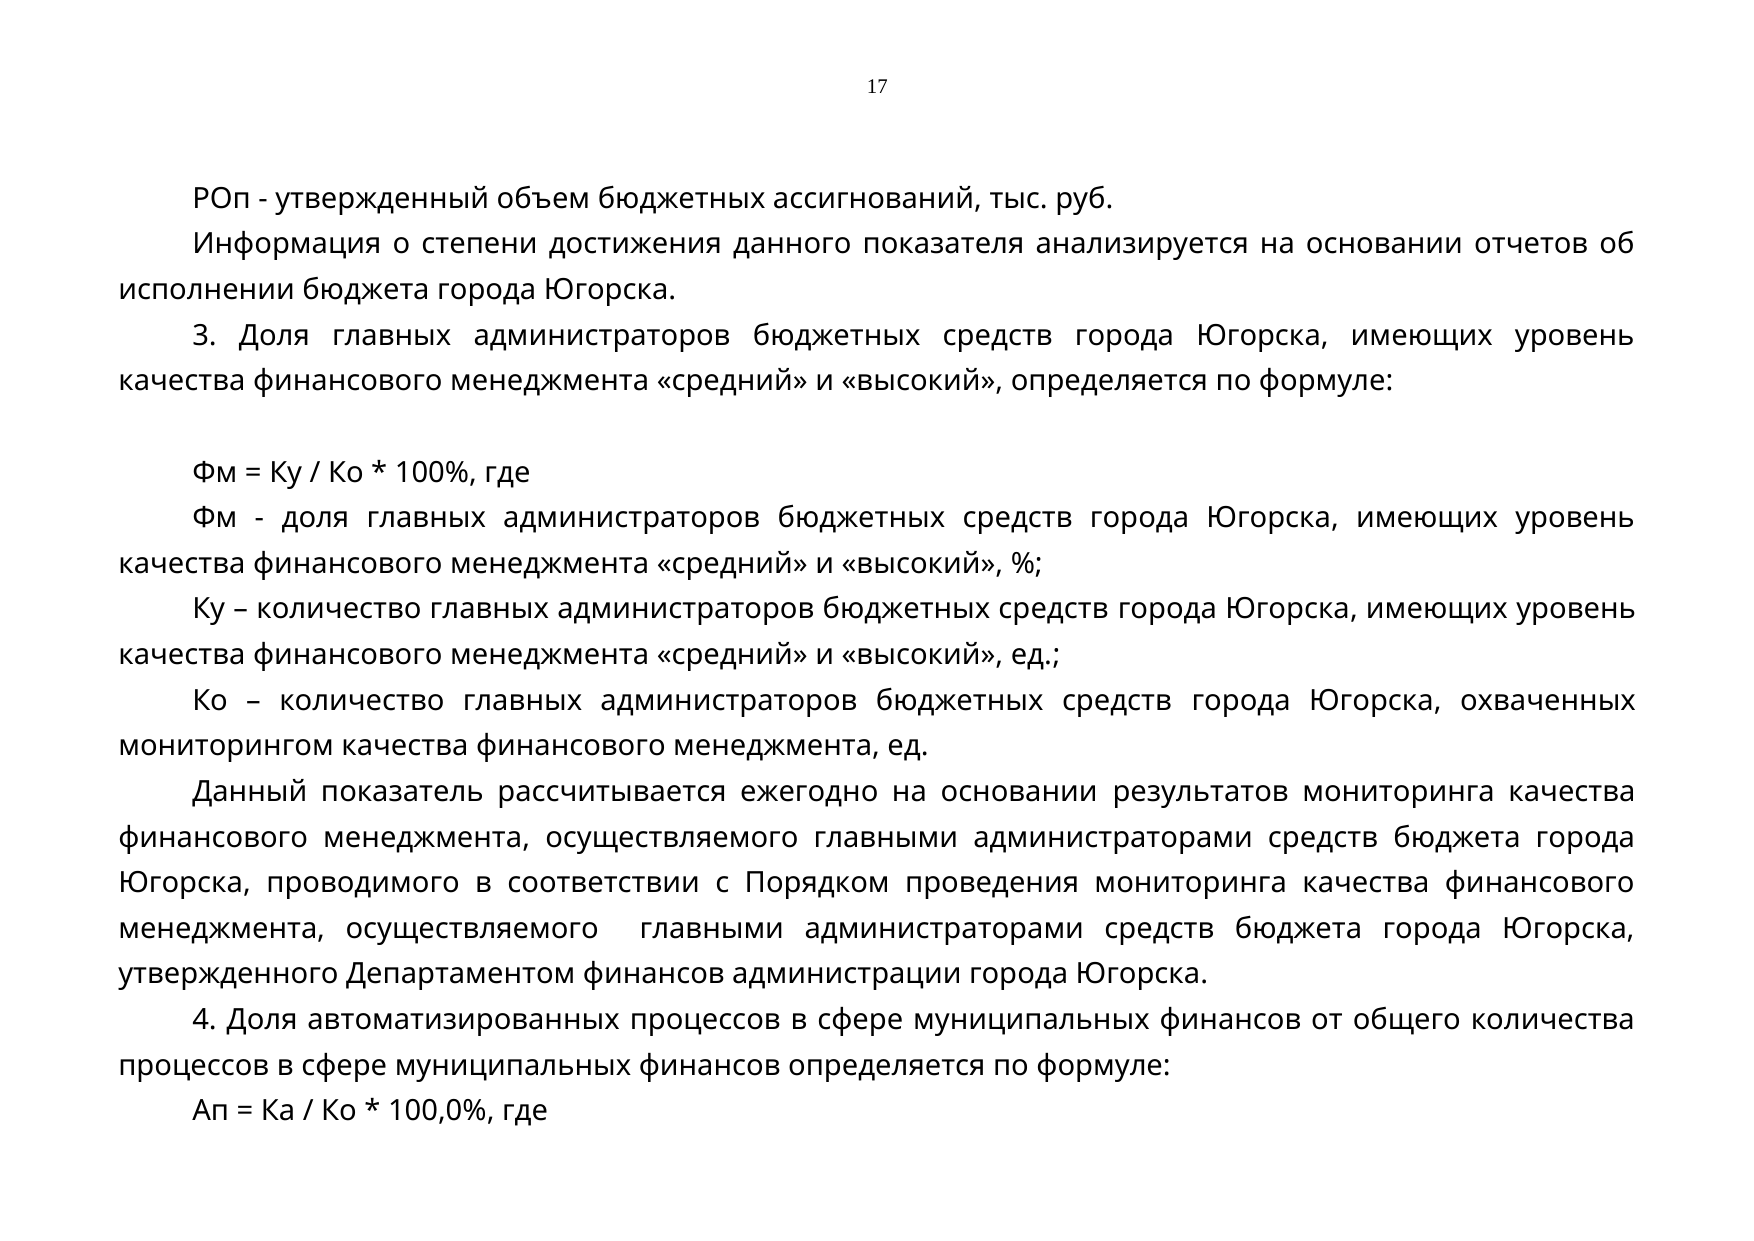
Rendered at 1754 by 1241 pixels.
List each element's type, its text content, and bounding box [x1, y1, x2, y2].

text Фм - доля главных администраторов бюджетных средств города Югорска, имеющих уровень качества финансового менеджмента «средний» и «высокий», %; [118, 497, 1636, 582]
text 4. Доля автоматизированных процессов в сфере муниципальных финансов от общего количества процессов в сфере муниципальных финансов определяется по формуле: [118, 998, 1636, 1084]
text Ко – количество главных администраторов бюджетных средств города Югорска, охваченных мониторингом качества финансового менеджмента, ед. [118, 679, 1636, 764]
text РОп - утвержденный объем бюджетных ассигнований, тыс. руб. [118, 177, 1636, 217]
text Ку – количество главных администраторов бюджетных средств города Югорска, имеющих уровень качества финансового менеджмента «средний» и «высокий», ед.; [118, 588, 1636, 673]
text Ап = Ка / Ко * 100,0%, где [118, 1090, 1636, 1129]
text 3. Доля главных администраторов бюджетных средств города Югорска, имеющих уровень качества финансового менеджмента «средний» и «высокий», определяется по формуле: [118, 314, 1636, 399]
text Данный показатель рассчитывается ежегодно на основании результатов мониторинга качества финансового менеджмента, осуществляемого главными администраторами средств бюджета города Югорска, проводимого в соответствии с Порядком проведения мониторинга качества финансового менеджмента, осуществляемого главными администраторами средств бюджета города Югорска, утвержденного Департаментом финансов администрации города Югорска. [118, 770, 1636, 992]
text Информация о степени достижения данного показателя анализируется на основании отчетов об исполнении бюджета города Югорска. [118, 223, 1636, 308]
text Фм = Ку / Ко * 100%, где [118, 451, 1636, 491]
